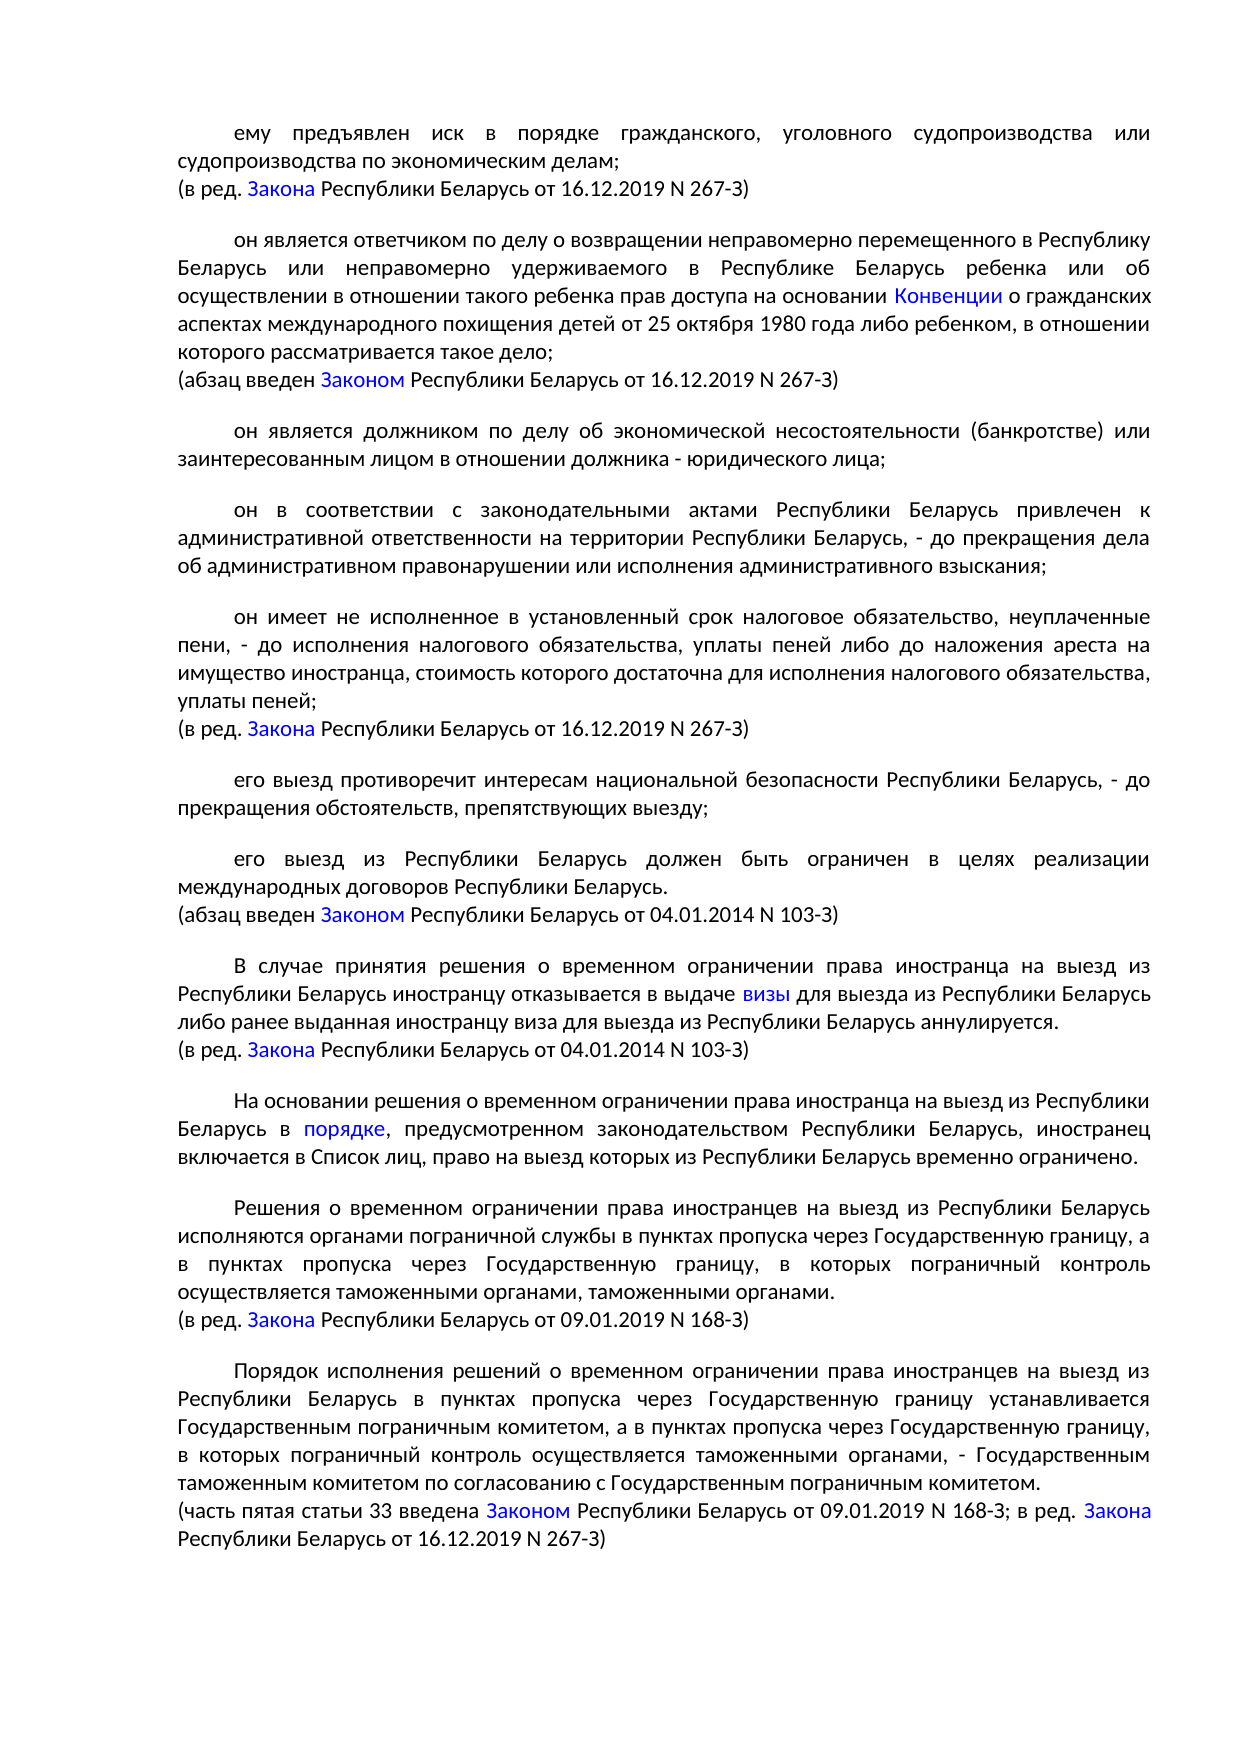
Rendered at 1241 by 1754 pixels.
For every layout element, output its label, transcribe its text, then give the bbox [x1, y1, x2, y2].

text На основании решения о временном ограничении права иностранца на выезд из Республики Беларусь в порядке, предусмотренном законодательством Республики Беларусь, иностранец включается в Список лиц, право на выезд которых из Республики Беларусь временно ограничено. [177, 1086, 1152, 1170]
text его выезд из Республики Беларусь должен быть ограничен в целях реализации международных договоров Республики Беларусь. [177, 844, 1152, 900]
text (абзац введен Законом Республики Беларусь от 04.01.2014 N 103-З) [177, 900, 1152, 928]
text (в ред. Закона Республики Беларусь от 09.01.2019 N 168-З) [177, 1305, 1152, 1333]
text В случае принятия решения о временном ограничении права иностранца на выезд из Республики Беларусь иностранцу отказывается в выдаче визы для выезда из Республики Беларусь либо ранее выданная иностранцу виза для выезда из Республики Беларусь аннулируется. [177, 951, 1152, 1035]
text (в ред. Закона Республики Беларусь от 04.01.2014 N 103-З) [177, 1035, 1152, 1063]
text (в ред. Закона Республики Беларусь от 16.12.2019 N 267-З) [177, 174, 1152, 202]
text ему предъявлен иск в порядке гражданского, уголовного судопроизводства или судопроизводства по экономическим делам; [177, 118, 1152, 174]
text он является ответчиком по делу о возвращении неправомерно перемещенного в Республику Беларусь или неправомерно удерживаемого в Республике Беларусь ребенка или об осуществлении в отношении такого ребенка прав доступа на основании Конвенции о гражданских аспектах международного похищения детей от 25 октября 1980 года либо ребенком, в отношении которого рассматривается такое дело; [177, 225, 1152, 365]
text (часть пятая статьи 33 введена Законом Республики Беларусь от 09.01.2019 N 168-З; в ред. Закона Республики Беларусь от 16.12.2019 N 267-З) [177, 1496, 1152, 1552]
text он имеет не исполненное в установленный срок налоговое обязательство, неуплаченные пени, - до исполнения налогового обязательства, уплаты пеней либо до наложения ареста на имущество иностранца, стоимость которого достаточна для исполнения налогового обязательства, уплаты пеней; [177, 602, 1152, 714]
text (абзац введен Законом Республики Беларусь от 16.12.2019 N 267-З) [177, 365, 1152, 393]
text Решения о временном ограничении права иностранцев на выезд из Республики Беларусь исполняются органами пограничной службы в пунктах пропуска через Государственную границу, а в пунктах пропуска через Государственную границу, в которых пограничный контроль осуществляется таможенными органами, таможенными органами. [177, 1193, 1152, 1305]
text Порядок исполнения решений о временном ограничении права иностранцев на выезд из Республики Беларусь в пунктах пропуска через Государственную границу устанавливается Государственным пограничным комитетом, а в пунктах пропуска через Государственную границу, в которых пограничный контроль осуществляется таможенными органами, - Государственным таможенным комитетом по согласованию с Государственным пограничным комитетом. [177, 1356, 1152, 1496]
text (в ред. Закона Республики Беларусь от 16.12.2019 N 267-З) [177, 714, 1152, 742]
text он является должником по делу об экономической несостоятельности (банкротстве) или заинтересованным лицом в отношении должника - юридического лица; [177, 416, 1152, 472]
text его выезд противоречит интересам национальной безопасности Республики Беларусь, - до прекращения обстоятельств, препятствующих выезду; [177, 765, 1152, 821]
text он в соответствии с законодательными актами Республики Беларусь привлечен к административной ответственности на территории Республики Беларусь, - до прекращения дела об административном правонарушении или исполнения административного взыскания; [177, 495, 1152, 579]
